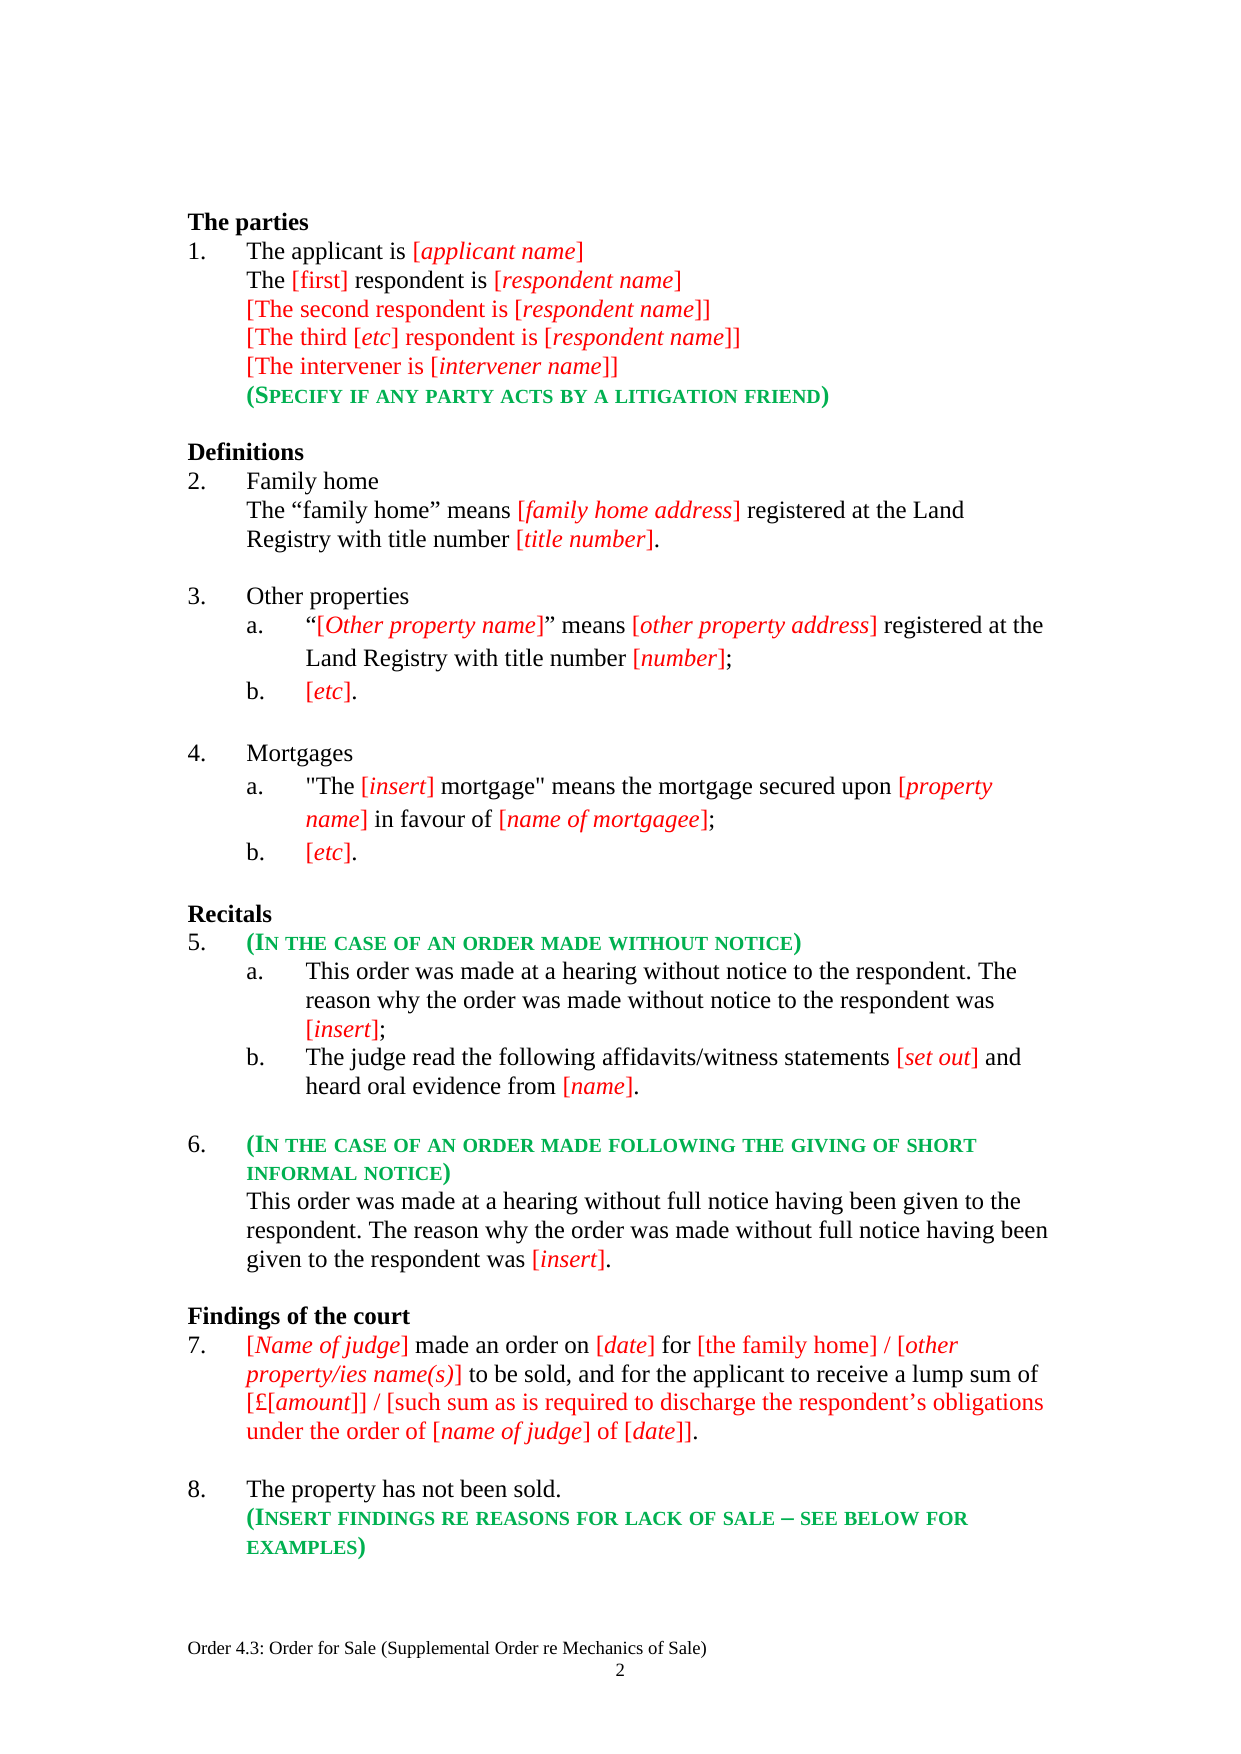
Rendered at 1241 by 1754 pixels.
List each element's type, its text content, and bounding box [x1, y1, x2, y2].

list (In the case of an order made following the giving of short informal notice) [187, 1129, 1053, 1186]
list [etc]. [246, 676, 1053, 705]
subtitle The parties [187, 207, 1053, 236]
list [Name of judge] made an order on [date] for [the family home] / [other property/ies name(s)] to be sold, and for the applicant to receive a lump sum of [£[amount]] / [such sum as is required to discharge the respondent’s obligations under the order of [name of judge] of [date]]. [187, 1330, 1053, 1445]
text The “family home” means [family home address] registered at the Land Registry with title number [title number]. [246, 495, 1053, 552]
list This order was made at a hearing without notice to the respondent. The reason why the order was made without notice to the respondent was [insert]; [246, 956, 1053, 1042]
list The applicant is [applicant name] [187, 236, 1053, 265]
list Family home [187, 466, 1053, 495]
text This order was made at a hearing without full notice having been given to the respondent. The reason why the order was made without full notice having been given to the respondent was [insert]. [246, 1186, 1053, 1272]
subtitle Findings of the court [187, 1301, 1053, 1330]
list "The [insert] mortgage" means the mortgage secured upon [property name] in favour of [name of mortgagee]; [246, 771, 1053, 833]
subtitle Recitals [187, 899, 1053, 927]
text The [first] respondent is [respondent name] [The second respondent is [respondent name]] [The third [etc] respondent is [respondent name]] [The intervener is [intervener name]] (Specify if any party acts by a litigation friend) [246, 265, 1053, 409]
list The judge read the following affidavits/witness statements [set out] and heard oral evidence from [name]. [246, 1042, 1053, 1100]
text (Insert findings re reasons for lack of sale – see below for examples) [246, 1502, 1053, 1560]
subtitle Definitions [187, 437, 1053, 466]
list “[Other property name]” means [other property address] registered at the Land Registry with title number [number]; [246, 610, 1053, 672]
list The property has not been sold. [187, 1474, 1053, 1502]
list Mortgages [187, 738, 1053, 767]
list Other properties [187, 581, 1053, 610]
list (In the case of an order made without notice) [187, 927, 1053, 956]
list [etc]. [246, 837, 1053, 866]
